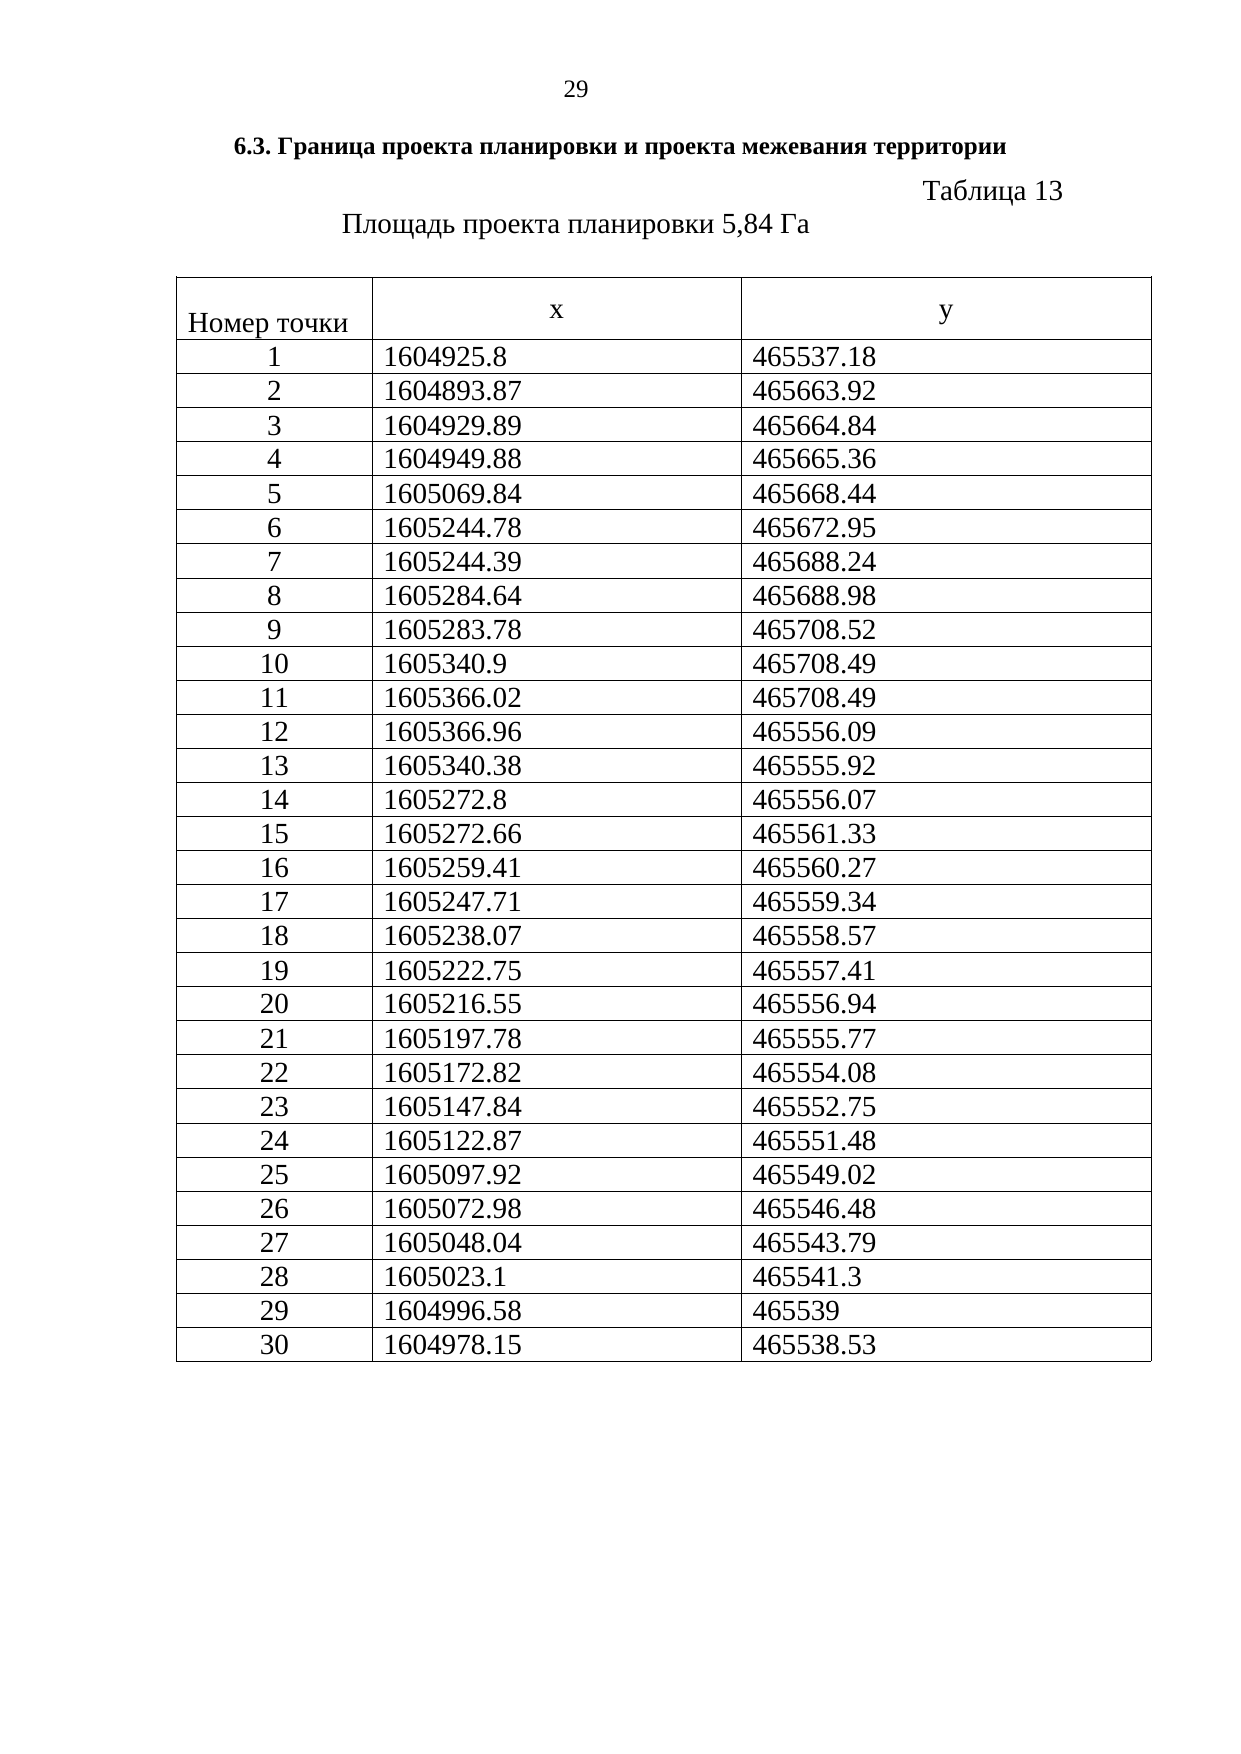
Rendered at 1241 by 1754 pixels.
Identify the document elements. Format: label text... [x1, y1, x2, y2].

table_cell 465556.09 [742, 715, 1151, 748]
table_cell 1605272.8 [373, 783, 741, 816]
table_cell 465555.77 [742, 1021, 1151, 1054]
text Площадь проекта планировки 5,84 Га [89, 206, 1063, 240]
table_cell 15 [177, 817, 372, 850]
table_cell 1605069.84 [373, 476, 741, 509]
table_header x [373, 278, 741, 339]
table_cell 465708.49 [742, 647, 1151, 679]
table_cell 5 [177, 476, 372, 509]
text 6.3. Граница проекта планировки и проекта межевания территории [89, 131, 1063, 160]
table_cell 465546.48 [742, 1192, 1151, 1224]
table_cell 4 [177, 442, 372, 475]
table_cell 1604949.88 [373, 442, 741, 475]
table_cell 465708.49 [742, 681, 1151, 714]
table_cell 1605122.87 [373, 1124, 741, 1156]
table_cell 14 [177, 783, 372, 816]
table_cell 1605216.55 [373, 987, 741, 1020]
table_cell 13 [177, 749, 372, 782]
table_cell 465665.36 [742, 442, 1151, 475]
table_cell 1605272.66 [373, 817, 741, 850]
table_cell 465688.98 [742, 579, 1151, 611]
table_cell 465559.34 [742, 885, 1151, 918]
table_cell 465537.18 [742, 340, 1151, 373]
table_cell 18 [177, 919, 372, 952]
table_cell 23 [177, 1089, 372, 1122]
table_cell 21 [177, 1021, 372, 1054]
table_cell 465554.08 [742, 1055, 1151, 1088]
table_cell 9 [177, 613, 372, 646]
table_cell 1605197.78 [373, 1021, 741, 1054]
table_cell 465557.41 [742, 953, 1151, 986]
table_cell 1605048.04 [373, 1226, 741, 1259]
table_cell 1605284.64 [373, 579, 741, 611]
table_cell 465555.92 [742, 749, 1151, 782]
table_cell 1604893.87 [373, 374, 741, 407]
table_cell 465663.92 [742, 374, 1151, 407]
table_cell 1605247.71 [373, 885, 741, 918]
table_cell 1605172.82 [373, 1055, 741, 1088]
table_cell 465708.52 [742, 613, 1151, 646]
table_header Номер точки [177, 278, 372, 339]
table_cell 465556.07 [742, 783, 1151, 816]
table_cell 20 [177, 987, 372, 1020]
table_cell 1605283.78 [373, 613, 741, 646]
table_cell 1605259.41 [373, 851, 741, 884]
table_cell 465551.48 [742, 1124, 1151, 1156]
table_cell 465549.02 [742, 1158, 1151, 1191]
table_cell 3 [177, 408, 372, 441]
table_cell 1605366.96 [373, 715, 741, 748]
table_cell 19 [177, 953, 372, 986]
table_cell 17 [177, 885, 372, 918]
table_cell 8 [177, 579, 372, 611]
table_cell 465543.79 [742, 1226, 1151, 1259]
table_cell 6 [177, 510, 372, 543]
table_cell 2 [177, 374, 372, 407]
table_cell 465672.95 [742, 510, 1151, 543]
table_cell 22 [177, 1055, 372, 1088]
table_header y [742, 278, 1151, 339]
table_cell 1 [177, 340, 372, 373]
table_cell 1605340.9 [373, 647, 741, 679]
table_cell 29 [177, 1294, 372, 1327]
table_cell 1604929.89 [373, 408, 741, 441]
table_cell 1605244.78 [373, 510, 741, 543]
table_cell 1605340.38 [373, 749, 741, 782]
table_cell 1604978.15 [373, 1328, 741, 1361]
table_cell 25 [177, 1158, 372, 1191]
table_cell 1604996.58 [373, 1294, 741, 1327]
table_cell 1605366.02 [373, 681, 741, 714]
table_cell 465538.53 [742, 1328, 1151, 1361]
table_cell 465556.94 [742, 987, 1151, 1020]
table_cell 27 [177, 1226, 372, 1259]
table_cell 465688.24 [742, 544, 1151, 577]
table_cell 465664.84 [742, 408, 1151, 441]
table_cell 465541.3 [742, 1260, 1151, 1293]
table_cell 12 [177, 715, 372, 748]
table_cell 7 [177, 544, 372, 577]
table_cell 16 [177, 851, 372, 884]
table_cell 26 [177, 1192, 372, 1224]
table_cell 1604925.8 [373, 340, 741, 373]
table_cell 465539 [742, 1294, 1151, 1327]
table_cell 1605072.98 [373, 1192, 741, 1224]
table_cell 465560.27 [742, 851, 1151, 884]
table_cell 1605023.1 [373, 1260, 741, 1293]
table_cell 465668.44 [742, 476, 1151, 509]
table_cell 1605238.07 [373, 919, 741, 952]
table_cell 11 [177, 681, 372, 714]
table_cell 1605097.92 [373, 1158, 741, 1191]
text Таблица 13 [89, 173, 1063, 206]
table_cell 465558.57 [742, 919, 1151, 952]
table_cell 1605222.75 [373, 953, 741, 986]
table_cell 1605147.84 [373, 1089, 741, 1122]
table_cell 1605244.39 [373, 544, 741, 577]
table_cell 30 [177, 1328, 372, 1361]
table_cell 465561.33 [742, 817, 1151, 850]
table_cell 24 [177, 1124, 372, 1156]
table_cell 465552.75 [742, 1089, 1151, 1122]
table_cell 10 [177, 647, 372, 679]
table_cell 28 [177, 1260, 372, 1293]
